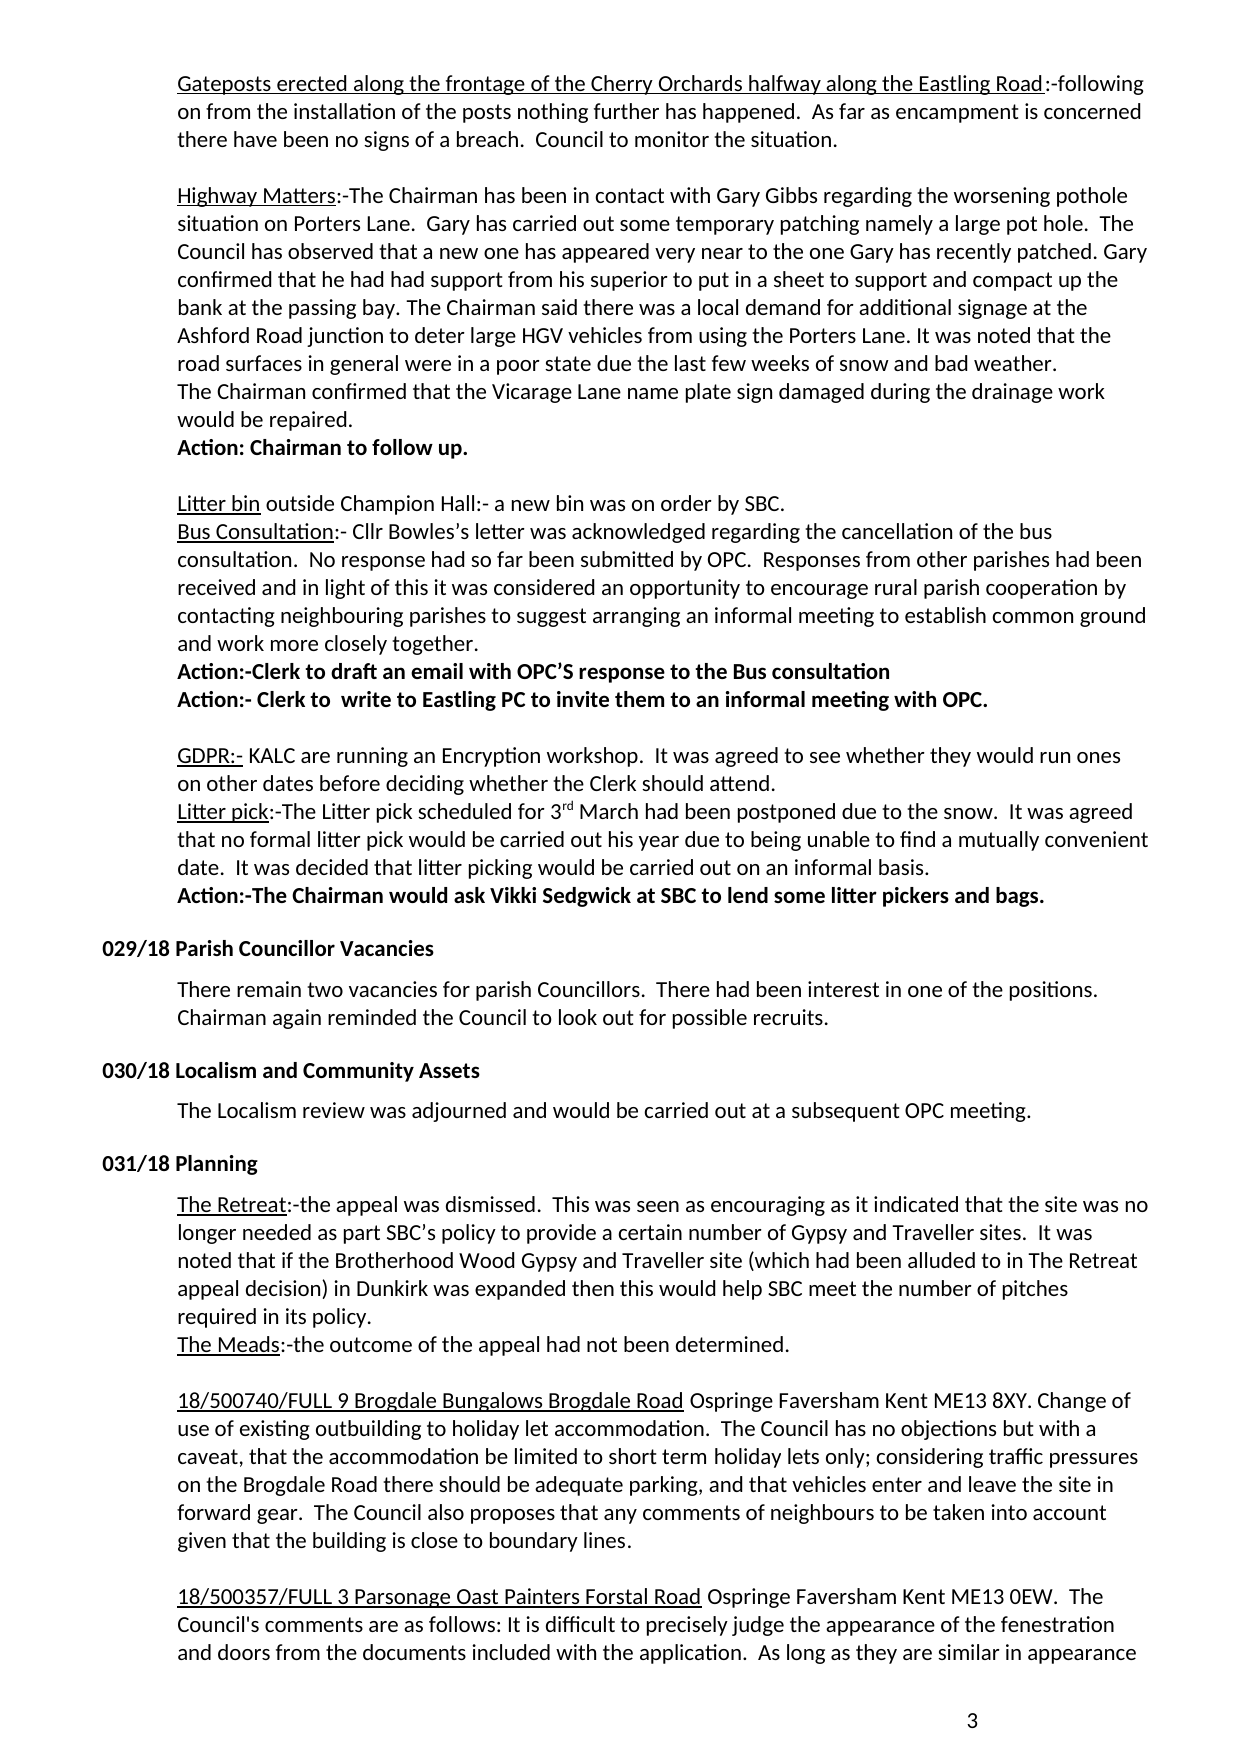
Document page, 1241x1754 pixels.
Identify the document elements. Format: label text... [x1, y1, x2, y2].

text Highway Matters:-The Chairman has been in contact with Gary Gibbs regarding the worsening pothole situation on Porters Lane. Gary has carried out some temporary patching namely a large pot hole. The Council has observed that a new one has appeared very near to the one Gary has recently patched. Gary confirmed that he had had support from his superior to put in a sheet to support and compact up the bank at the passing bay. The Chairman said there was a local demand for additional signage at the Ashford Road junction to deter large HGV vehicles from using the Porters Lane. It was noted that the road surfaces in general were in a poor state due the last few weeks of snow and bad weather. [177, 181, 1151, 377]
text The Retreat:-the appeal was dismissed. This was seen as encouraging as it indicated that the site was no longer needed as part SBC’s policy to provide a certain number of Gypsy and Traveller sites. It was noted that if the Brotherhood Wood Gypsy and Traveller site (which had been alluded to in The Retreat appeal decision) in Dunkirk was expanded then this would help SBC meet the number of pitches required in its policy. [177, 1190, 1151, 1330]
text Action:- Clerk to write to Eastling PC to invite them to an informal meeting with OPC. [177, 685, 1151, 713]
subtitle 029/18 Parish Councillor Vacancies [102, 934, 1151, 962]
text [177, 1582, 1151, 1666]
text Gateposts erected along the frontage of the Cherry Orchards halfway along the Eastling Road:-following on from the installation of the posts nothing further has happened. As far as encampment is concerned there have been no signs of a breach. Council to monitor the situation. [177, 69, 1151, 153]
text Litter pick:-The Litter pick scheduled for 3rd March had been postponed due to the snow. It was agreed that no formal litter pick would be carried out his year due to being unable to find a mutually convenient date. It was decided that litter picking would be carried out on an informal basis. [177, 797, 1151, 881]
text Action:-Clerk to draft an email with OPC’S response to the Bus consultation [177, 657, 1151, 685]
text Bus Consultation:- Cllr Bowles’s letter was acknowledged regarding the cancellation of the bus consultation. No response had so far been submitted by OPC. Responses from other parishes had been received and in light of this it was considered an opportunity to encourage rural parish cooperation by contacting neighbouring parishes to suggest arranging an informal meeting to establish common ground and work more closely together. [177, 517, 1151, 657]
text Action:-The Chairman would ask Vikki Sedgwick at SBC to lend some litter pickers and bags. [177, 881, 1151, 909]
text The Localism review was adjourned and would be carried out at a subsequent OPC meeting. [177, 1096, 1151, 1124]
text 18/500740/FULL 9 Brogdale Bungalows Brogdale Road Ospringe Faversham Kent ME13 8XY. Change of use of existing outbuilding to holiday let accommodation. The Council has no objections but with a caveat, that the accommodation be limited to short term holiday lets only; considering traffic pressures on the Brogdale Road there should be adequate parking, and that vehicles enter and leave the site in forward gear. The Council also proposes that any comments of neighbours to be taken into account given that the building is close to boundary lines. [632, 1386, 1151, 1554]
subtitle 030/18 Localism and Community Assets [102, 1056, 1151, 1084]
text Litter bin outside Champion Hall:- a new bin was on order by SBC. [177, 489, 1151, 517]
text GDPR:- KALC are running an Encryption workshop. It was agreed to see whether they would run ones on other dates before deciding whether the Clerk should attend. [177, 741, 1151, 797]
text Action: Chairman to follow up. [177, 433, 1151, 461]
text The Meads:-the outcome of the appeal had not been determined. [177, 1330, 1151, 1358]
subtitle 031/18 Planning [102, 1149, 1151, 1177]
text The Chairman confirmed that the Vicarage Lane name plate sign damaged during the drainage work would be repaired. [177, 377, 1151, 433]
text There remain two vacancies for parish Councillors. There had been interest in one of the positions. Chairman again reminded the Council to look out for possible recruits. [177, 975, 1151, 1031]
